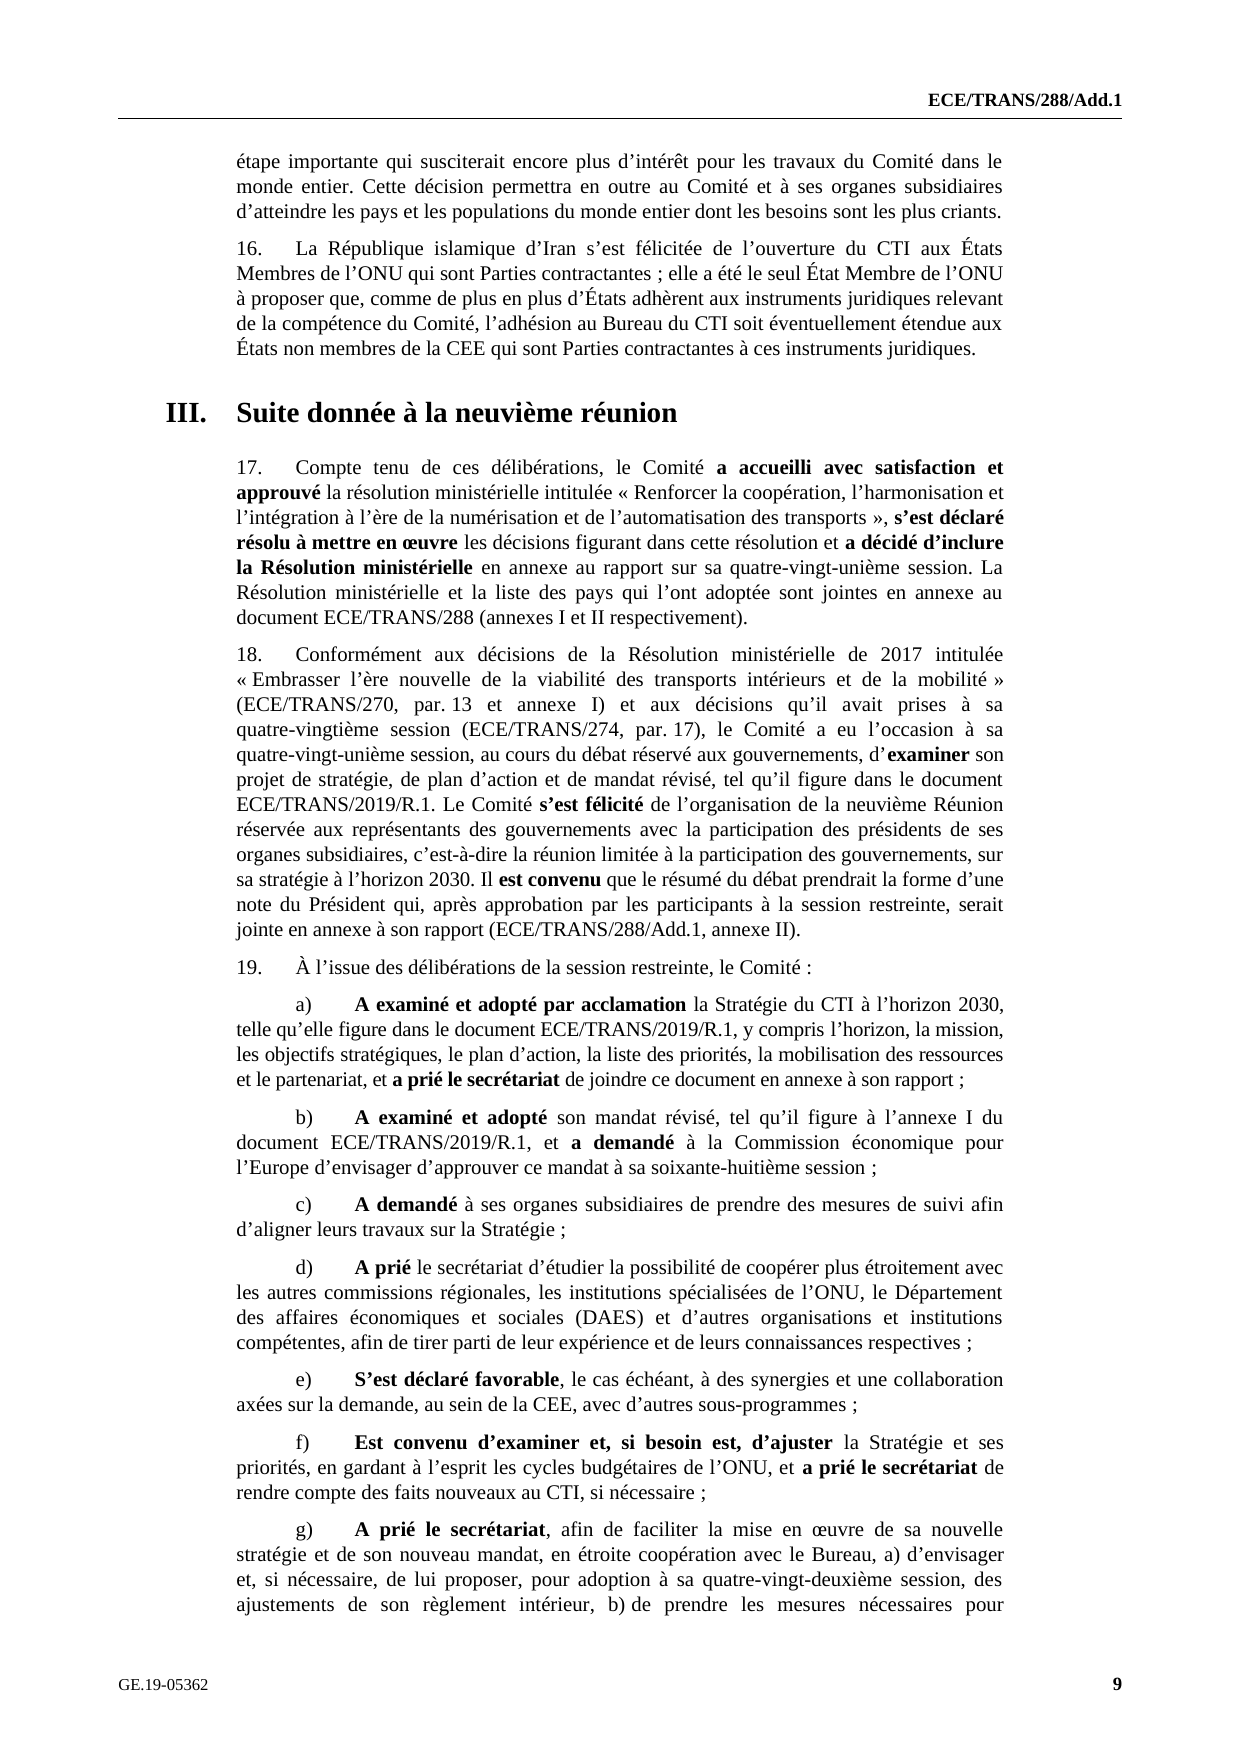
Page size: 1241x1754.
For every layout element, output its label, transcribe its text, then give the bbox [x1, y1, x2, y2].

text 19. À l’issue des délibérations de la session restreinte, le Comité : [236, 954, 1004, 979]
text c) A demandé à ses organes subsidiaires de prendre des mesures de suivi afin d’aligner leurs travaux sur la Stratégie ; [236, 1191, 1004, 1241]
text 18. Conformément aux décisions de la Résolution ministérielle de 2017 intitulée « Embrasser l’ère nouvelle de la viabilité des transports intérieurs et de la mobilité » (ECE/TRANS/270, par. 13 et annexe I) et aux décisions qu’il avait prises à sa quatre-vingtième session (ECE/TRANS/274, par. 17), le Comité a eu l’occasion à sa quatre-vingt-unième session, au cours du débat réservé aux gouvernements, d’examiner son projet de stratégie, de plan d’action et de mandat révisé, tel qu’il figure dans le document ECE/TRANS/2019/R.1. Le Comité s’est félicité de l’organisation de la neuvième Réunion réservée aux représentants des gouvernements avec la participation des présidents de ses organes subsidiaires, c’est-à-dire la réunion limitée à la participation des gouvernements, sur sa stratégie à l’horizon 2030. Il est convenu que le résumé du débat prendrait la forme d’une note du Président qui, après approbation par les participants à la session restreinte, serait jointe en annexe à son rapport (ECE/TRANS/288/Add.1, annexe II). [236, 641, 1004, 941]
text III. Suite donnée à la neuvième réunion [118, 398, 1004, 429]
text 17. Compte tenu de ces délibérations, le Comité a accueilli avec satisfaction et approuvé la résolution ministérielle intitulée « Renforcer la coopération, l’harmonisation et l’intégration à l’ère de la numérisation et de l’automatisation des transports », s’est déclaré résolu à mettre en œuvre les décisions figurant dans cette résolution et a décidé d’inclure la Résolution ministérielle en annexe au rapport sur sa quatre-vingt-unième session. La Résolution ministérielle et la liste des pays qui l’ont adoptée sont jointes en annexe au document ECE/TRANS/288 (annexes I et II respectivement). [236, 454, 1004, 629]
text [236, 148, 1004, 223]
text f) Est convenu d’examiner et, si besoin est, d’ajuster la Stratégie et ses priorités, en gardant à l’esprit les cycles budgétaires de l’ONU, et a prié le secrétariat de rendre compte des faits nouveaux au CTI, si nécessaire ; [236, 1429, 1004, 1504]
text 16. La République islamique d’Iran s’est félicitée de l’ouverture du CTI aux États Membres de l’ONU qui sont Parties contractantes ; elle a été le seul État Membre de l’ONU à proposer que, comme de plus en plus d’États adhèrent aux instruments juridiques relevant de la compétence du Comité, l’adhésion au Bureau du CTI soit éventuellement étendue aux États non membres de la CEE qui sont Parties contractantes à ces instruments juridiques. [236, 235, 1004, 360]
text e) S’est déclaré favorable, le cas échéant, à des synergies et une collaboration axées sur la demande, au sein de la CEE, avec d’autres sous-programmes ; [236, 1366, 1004, 1416]
text b) A examiné et adopté son mandat révisé, tel qu’il figure à l’annexe I du document ECE/TRANS/2019/R.1, et a demandé à la Commission économique pour l’Europe d’envisager d’approuver ce mandat à sa soixante-huitième session ; [236, 1104, 1004, 1179]
text a) A examiné et adopté par acclamation la Stratégie du CTI à l’horizon 2030, telle qu’elle figure dans le document ECE/TRANS/2019/R.1, y compris l’horizon, la mission, les objectifs stratégiques, le plan d’action, la liste des priorités, la mobilisation des ressources et le partenariat, et a prié le secrétariat de joindre ce document en annexe à son rapport ; [236, 991, 1004, 1091]
text d) A prié le secrétariat d’étudier la possibilité de coopérer plus étroitement avec les autres commissions régionales, les institutions spécialisées de l’ONU, le Département des affaires économiques et sociales (DAES) et d’autres organisations et institutions compétentes, afin de tirer parti de leur expérience et de leurs connaissances respectives ; [236, 1254, 1004, 1354]
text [236, 1516, 1004, 1616]
